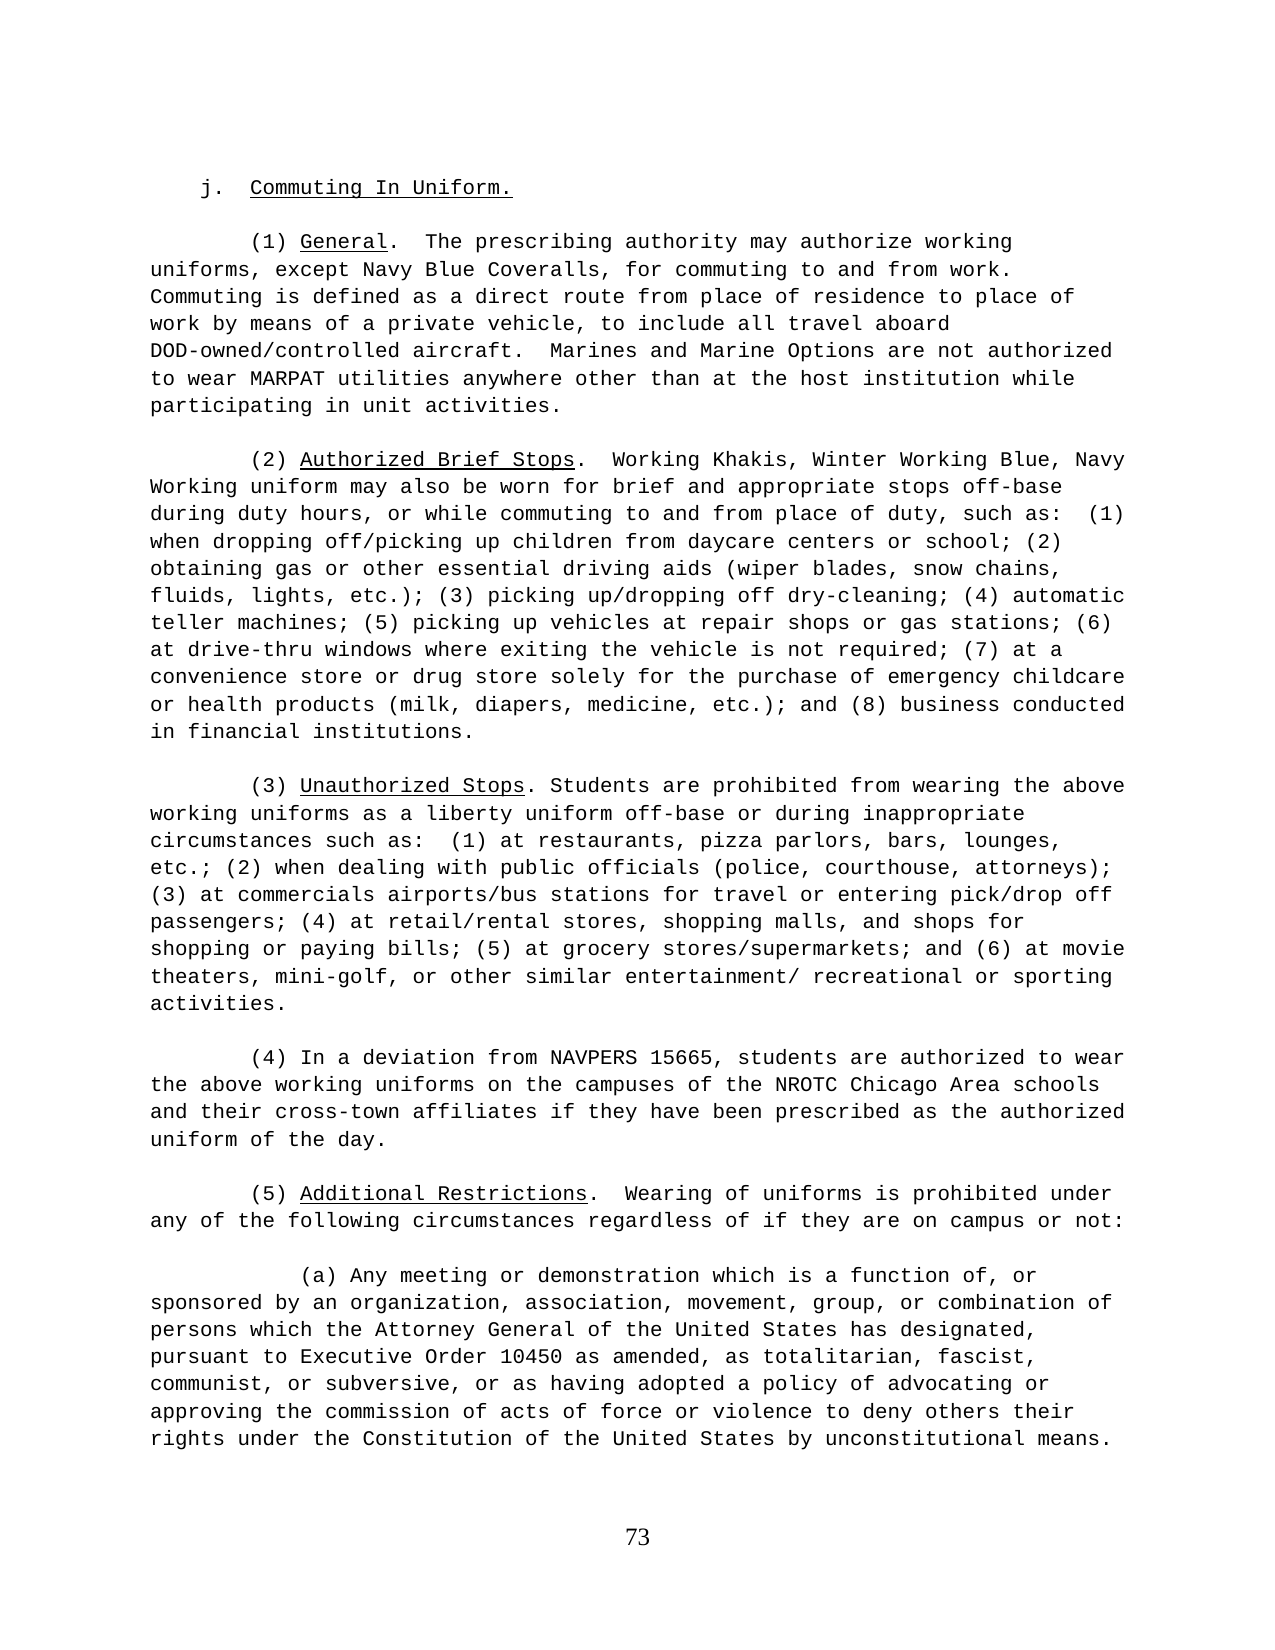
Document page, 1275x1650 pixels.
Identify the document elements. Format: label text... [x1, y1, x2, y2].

text (4) In a deviation from NAVPERS 15665, students are authorized to wear the above working uniforms on the campuses of the NROTC Chicago Area schools and their cross-town affiliates if they have been prescribed as the authorized uniform of the day. [150, 1047, 1125, 1152]
text j. Commuting In Uniform. [150, 177, 1125, 201]
text (5) Additional Restrictions. Wearing of uniforms is prohibited under any of the following circumstances regardless of if they are on campus or not: [150, 1183, 1125, 1234]
text (a) Any meeting or demonstration which is a function of, or sponsored by an organization, association, movement, group, or combination of persons which the Attorney General of the United States has designated, pursuant to Executive Order 10450 as amended, as totalitarian, fascist, communist, or subversive, or as having adopted a policy of advocating or approving the commission of acts of force or violence to deny others their rights under the Constitution of the United States by unconstitutional means. [150, 1265, 1125, 1451]
text (3) Unauthorized Stops. Students are prohibited from wearing the above working uniforms as a liberty uniform off-base or during inappropriate circumstances such as: (1) at restaurants, pizza parlors, bars, lounges, etc.; (2) when dealing with public officials (police, courthouse, attorneys); (3) at commercials airports/bus stations for travel or entering pick/drop off passengers; (4) at retail/rental stores, shopping malls, and shops for shopping or paying bills; (5) at grocery stores/supermarkets; and (6) at movie theaters, mini-golf, or other similar entertainment/ recreational or sporting activities. [150, 775, 1125, 1016]
text (1) General. The prescribing authority may authorize working uniforms, except Navy Blue Coveralls, for commuting to and from work. Commuting is defined as a direct route from place of residence to place of work by means of a private vehicle, to include all travel aboard DOD-owned/controlled aircraft. Marines and Marine Options are not authorized to wear MARPAT utilities anywhere other than at the host institution while participating in unit activities. [150, 232, 1125, 418]
text (2) Authorized Brief Stops. Working Khakis, Winter Working Blue, Navy Working uniform may also be worn for brief and appropriate stops off-base during duty hours, or while commuting to and from place of duty, such as: (1) when dropping off/picking up children from daycare centers or school; (2) obtaining gas or other essential driving aids (wiper blades, snow chains, fluids, lights, etc.); (3) picking up/dropping off dry-cleaning; (4) automatic teller machines; (5) picking up vehicles at repair shops or gas stations; (6) at drive-thru windows where exiting the vehicle is not required; (7) at a convenience store or drug store solely for the purchase of emergency childcare or health products (milk, diapers, medicine, etc.); and (8) business conducted in financial institutions. [150, 449, 1125, 744]
